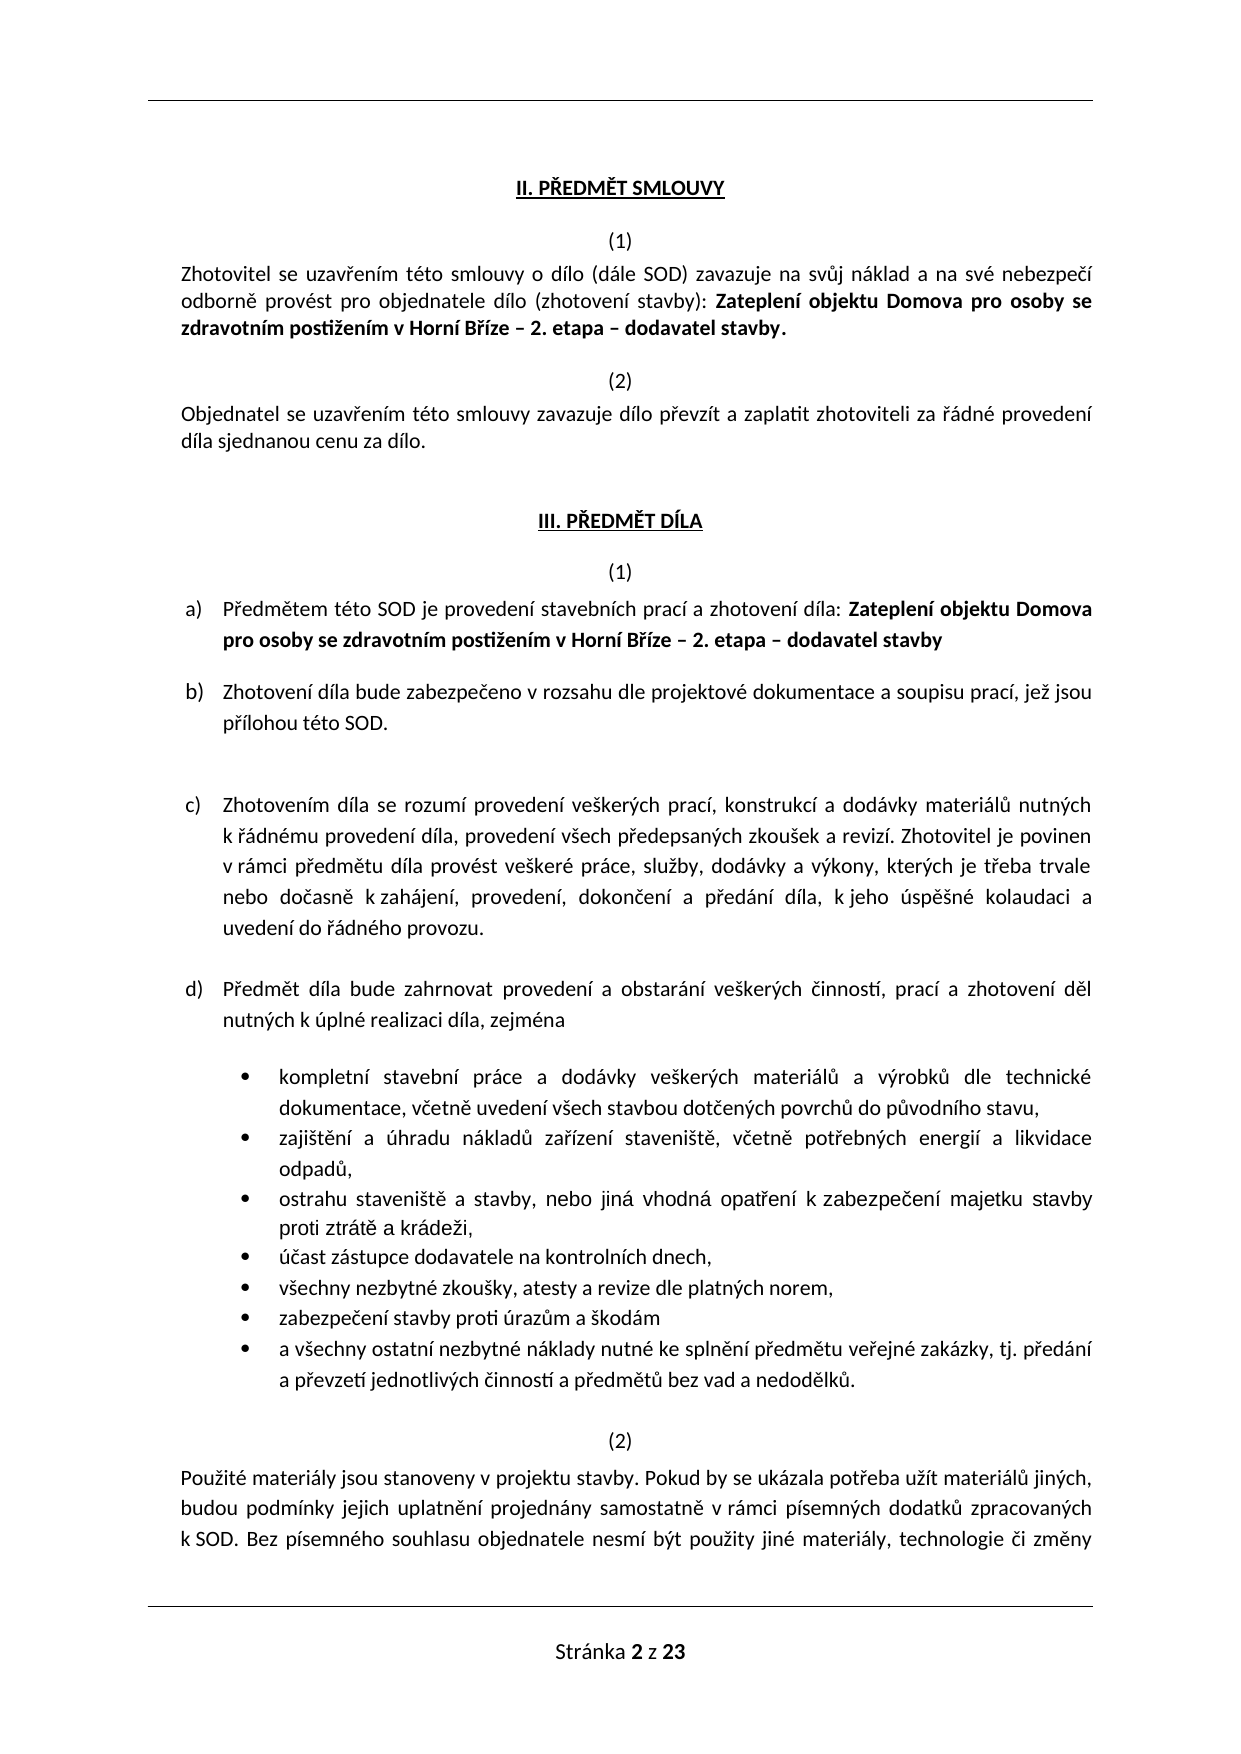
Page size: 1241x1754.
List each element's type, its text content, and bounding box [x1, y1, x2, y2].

text III. Předmět díla [148, 507, 1093, 533]
list účast zástupce dodavatele na kontrolních dnech, [241, 1243, 1093, 1270]
list zabezpečení stavby proti úrazům a škodám [241, 1304, 1093, 1331]
list všechny nezbytné zkoušky, atesty a revize dle platných norem, [241, 1274, 1093, 1301]
text Zhotovitel se uzavřením této smlouvy o dílo (dále SOD) zavazuje na svůj náklad a na své nebezpečí odborně provést pro objednatele dílo (zhotovení stavby): Zateplení objektu Domova pro osoby se zdravotním postižením v Horní Bříze – 2. etapa – dodavatel stavby. [181, 261, 1093, 341]
list kompletní stavební práce a dodávky veškerých materiálů a výrobků dle technické dokumentace, včetně uvedení všech stavbou dotčených povrchů do původního stavu, [241, 1063, 1093, 1120]
text (2) [148, 1427, 1093, 1454]
list zajištění a úhradu nákladů zařízení staveniště, včetně potřebných energií a likvidace odpadů, [241, 1124, 1093, 1182]
list Zhotovení díla bude zabezpečeno v rozsahu dle projektové dokumentace a soupisu prací, jež jsou přílohou této SOD. [185, 677, 1093, 736]
text (1) [148, 228, 1093, 254]
text Objednatel se uzavřením této smlouvy zavazuje dílo převzít a zaplatit zhotoviteli za řádné provedení díla sjednanou cenu za dílo. [181, 400, 1093, 453]
list Předmět díla bude zahrnovat provedení a obstarání veškerých činností, prací a zhotovení děl nutných k úplné realizaci díla, zejména [185, 975, 1093, 1032]
list Předmětem této SOD je provedení stavebních prací a zhotovení díla: Zateplení objektu Domova pro osoby se zdravotním postižením v Horní Bříze – 2. etapa – dodavatel stavby [185, 595, 1093, 653]
list a všechny ostatní nezbytné náklady nutné ke splnění předmětu veřejné zakázky, tj. předání a převzetí jednotlivých činností a předmětů bez vad a nedodělků. [241, 1335, 1093, 1392]
text (1) [148, 558, 1093, 585]
list ostrahu staveniště a stavby, nebo jiná vhodná opatření k zabezpečení majetku stavby proti ztrátě a krádeži, [241, 1186, 1093, 1240]
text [180, 1464, 1093, 1552]
text II. Předmět smlouvy [148, 174, 1093, 201]
list Zhotovením díla se rozumí provedení veškerých prací, konstrukcí a dodávky materiálů nutných k řádnému provedení díla, provedení všech předepsaných zkoušek a revizí. Zhotovitel je povinen v rámci předmětu díla provést veškeré práce, služby, dodávky a výkony, kterých je třeba trvale nebo dočasně k zahájení, provedení, dokončení a předání díla, k jeho úspěšné kolaudaci a uvedení do řádného provozu. [185, 791, 1093, 941]
text (2) [148, 367, 1093, 394]
